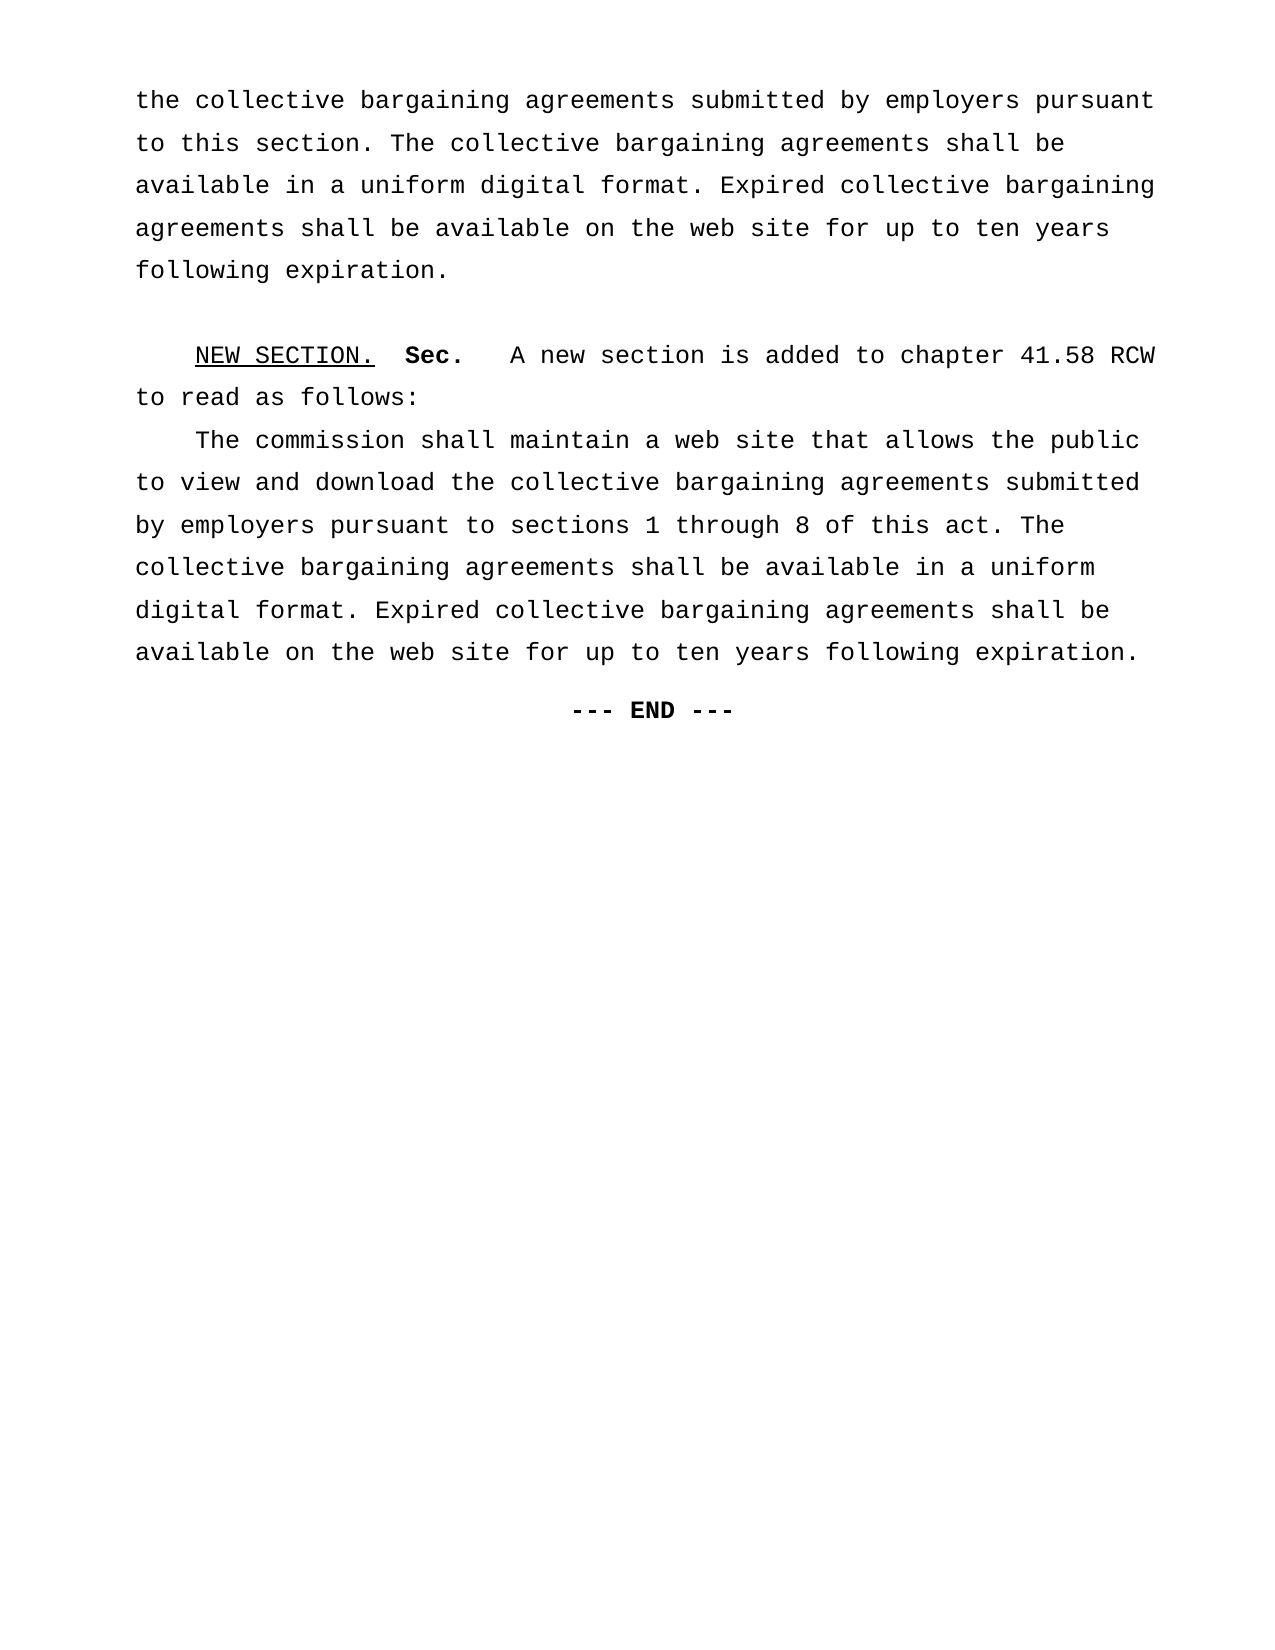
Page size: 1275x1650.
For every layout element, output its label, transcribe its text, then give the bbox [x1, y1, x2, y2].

text The commission shall maintain a web site that allows the public to view and download the collective bargaining agreements submitted by employers pursuant to sections 1 through 8 of this act. The collective bargaining agreements shall be available in a uniform digital format. Expired collective bargaining agreements shall be available on the web site for up to ten years following expiration. [135, 414, 1170, 669]
text NEW SECTION. Sec. A new section is added to chapter 41.58 RCW to read as follows: [135, 329, 1170, 414]
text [135, 75, 1170, 287]
text --- END --- [135, 697, 1170, 726]
